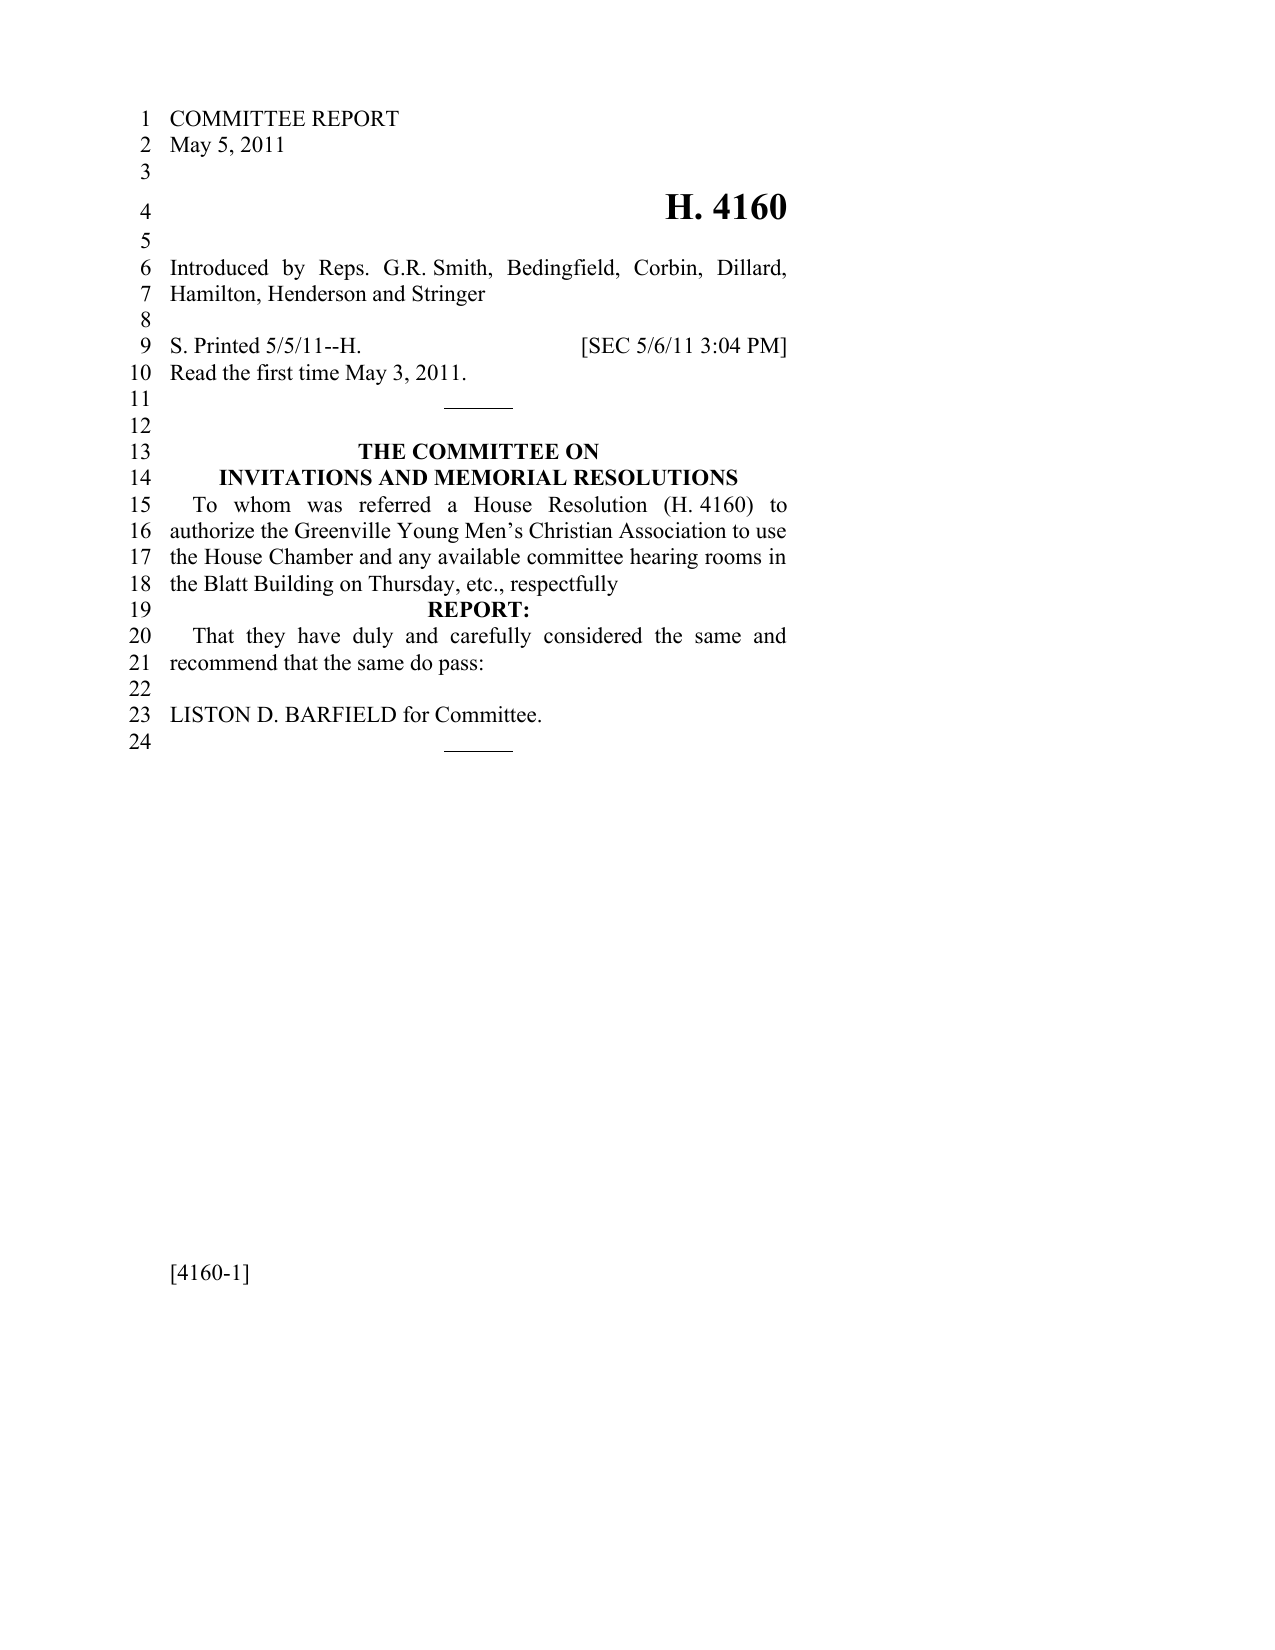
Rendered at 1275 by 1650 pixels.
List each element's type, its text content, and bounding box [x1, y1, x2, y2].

text Read the first time May 3, 2011. [169, 359, 787, 385]
text REPORT: [169, 596, 787, 622]
text May 5, 2011 [169, 131, 787, 158]
text H. 4160 [169, 184, 787, 227]
text LISTON D. BARFIELD for Committee. [169, 702, 787, 728]
text Introduced by Reps. G.R. Smith, Bedingfield, Corbin, Dillard, Hamilton, Henderson and Stringer [169, 253, 787, 306]
text COMMITTEE REPORT [169, 105, 787, 131]
text S. Printed 5/5/11--H. [SEC 5/6/11 3:04 PM] [169, 333, 787, 359]
text INVITATIONS AND MEMORIAL RESOLUTIONS [169, 464, 787, 491]
text THE COMMITTEE ON [169, 438, 787, 464]
text That they have duly and carefully considered the same and recommend that the same do pass: [169, 622, 787, 675]
text To whom was referred a House Resolution (H. 4160) to authorize the Greenville Young Men’s Christian Association to use the House Chamber and any available committee hearing rooms in the Blatt Building on Thursday, etc., respectfully [169, 491, 787, 596]
